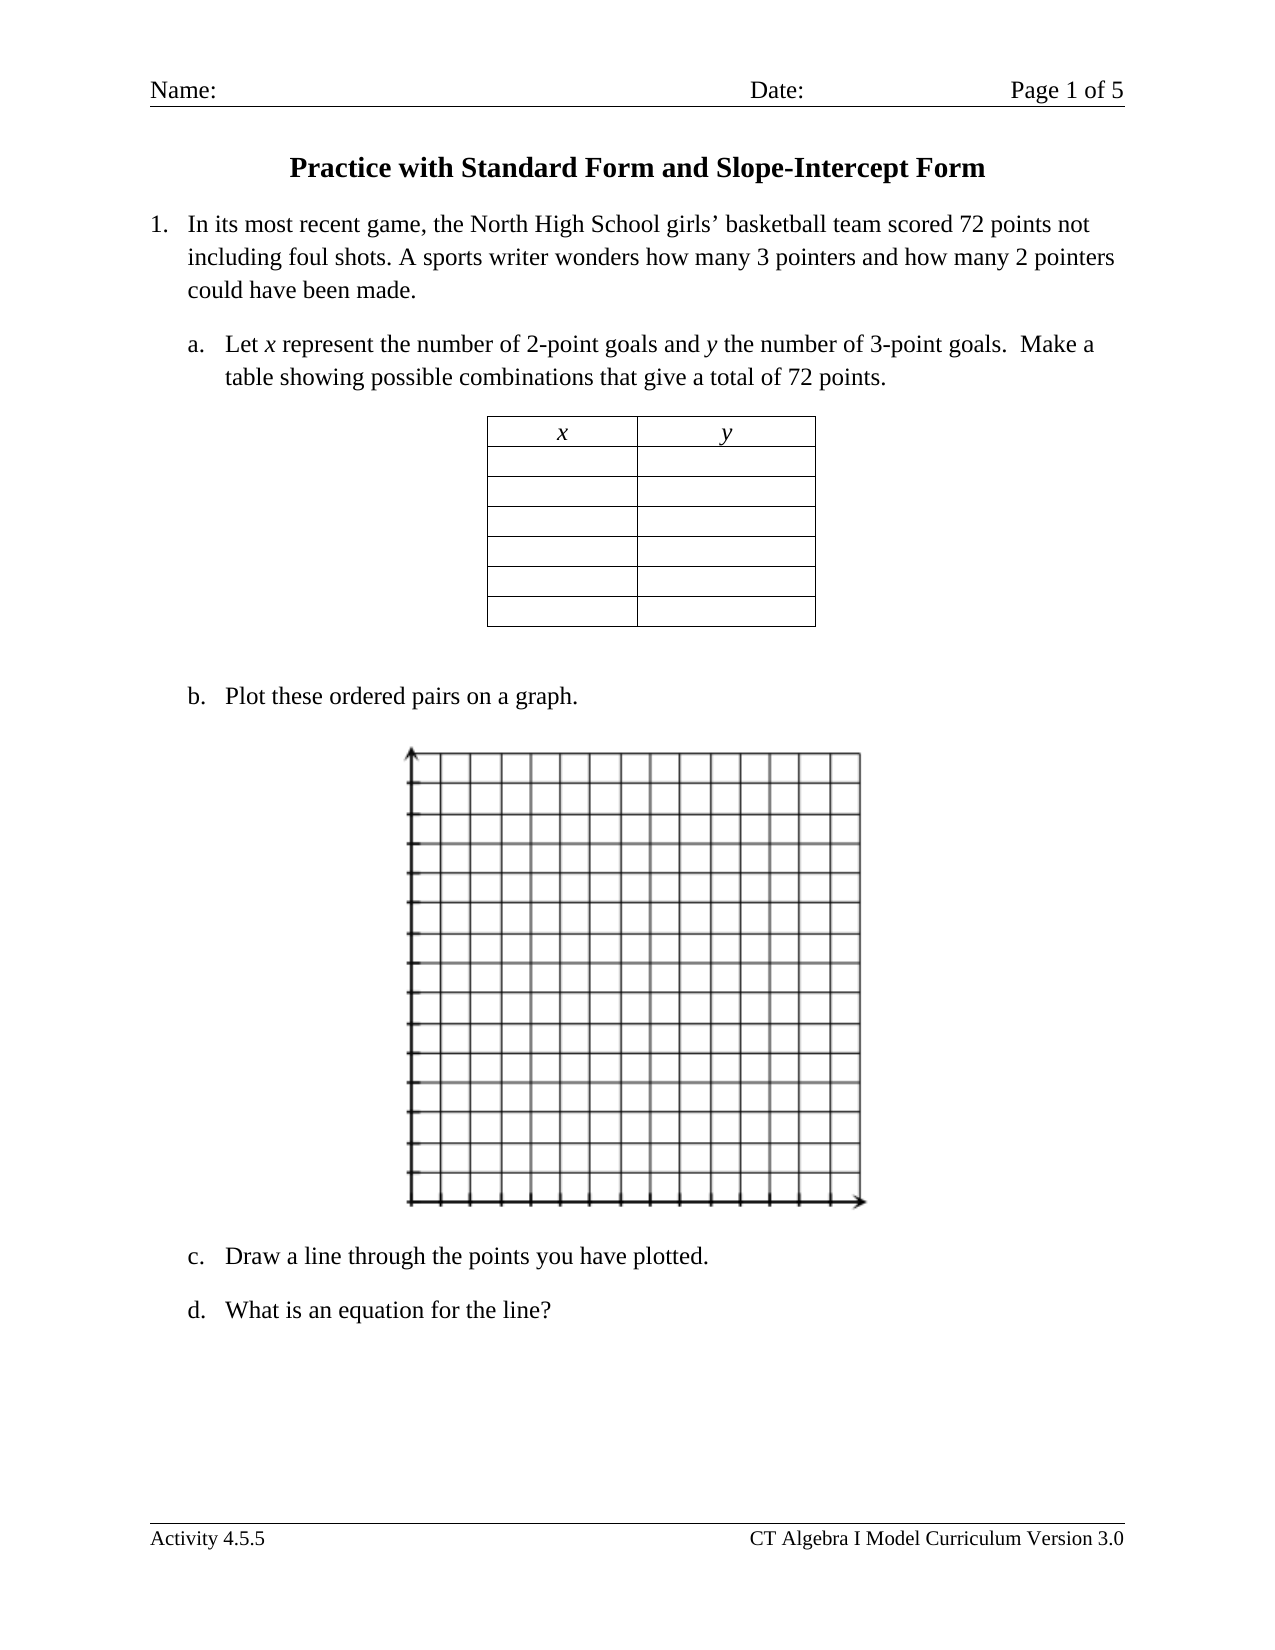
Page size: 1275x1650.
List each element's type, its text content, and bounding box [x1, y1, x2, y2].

table_cell [638, 447, 815, 476]
table_cell [488, 597, 637, 626]
table_cell [488, 507, 637, 536]
list Let x represent the number of 2-point goals and y the number of 3-point goals. Make a table showing possible combinations that give a total of 72 points. [187, 329, 1125, 391]
table_cell [638, 507, 815, 536]
list Draw a line through the points you have plotted. [187, 1241, 1125, 1270]
list In its most recent game, the North High School girls’ basketball team scored 72 points not including foul shots. A sports writer wonders how many 3 pointers and how many 2 pointers could have been made. [150, 209, 1125, 304]
table_header x [488, 417, 637, 446]
text Practice with Standard Form and Slope-Intercept Form [150, 150, 1125, 183]
table_header y [638, 417, 815, 446]
table_cell [638, 537, 815, 566]
table_cell [488, 477, 637, 506]
table_cell [488, 447, 637, 476]
table_cell [488, 537, 637, 566]
table_cell [638, 567, 815, 596]
list Plot these ordered pairs on a graph. [187, 681, 1125, 710]
table_cell [638, 597, 815, 626]
table_cell [488, 567, 637, 596]
list What is an equation for the line? [187, 1295, 1125, 1324]
table_cell [638, 477, 815, 506]
